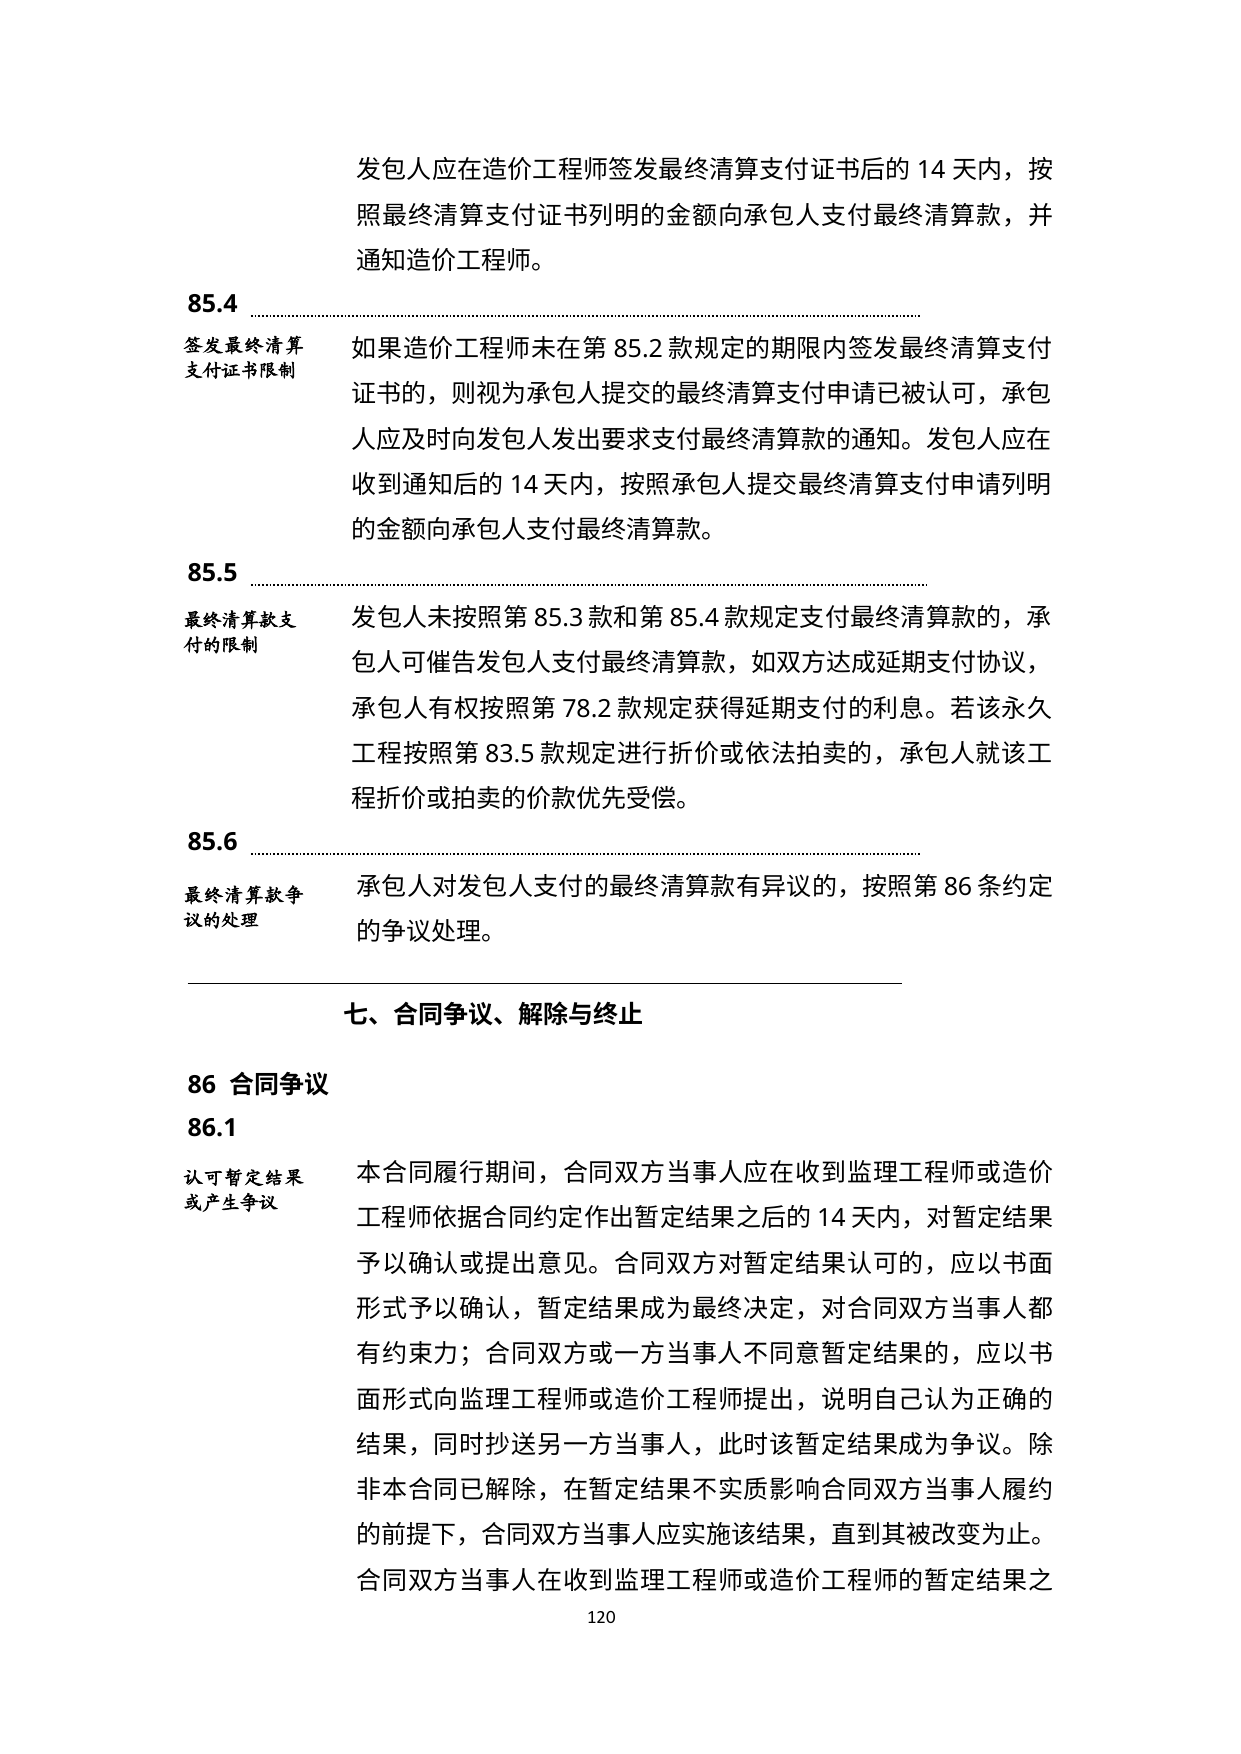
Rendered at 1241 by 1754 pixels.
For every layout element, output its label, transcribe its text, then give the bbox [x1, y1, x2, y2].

text 发包人应在造价工程师签发最终清算支付证书后的14 天内，按照最终清算支付证书列明的金额向承包人支付最终清算款，并通知造价工程师。 [356, 150, 1053, 277]
text 承包人对发包人支付的最终清算款有异议的，按照第86条约定的争议处理。 [356, 867, 1053, 948]
text 85.4 [187, 286, 1053, 320]
text 发包人未按照第85.3款和第85.4款规定支付最终清算款的，承包人可催告发包人支付最终清算款，如双方达成延期支付协议，承包人有权按照第78.2款规定获得延期支付的利息。若该永久工程按照第83.5款规定进行折价或依法拍卖的，承包人就该工程折价或拍卖的价款优先受偿。 [352, 597, 1053, 815]
text 本合同履行期间，合同双方当事人应在收到监理工程师或造价工程师依据合同约定作出暂定结果之后的14天内，对暂定结果予以确认或提出意见。合同双方对暂定结果认可的，应以书面形式予以确认，暂定结果成为最终决定，对合同双方当事人都有约束力；合同双方或一方当事人不同意暂定结果的，应以书面形式向监理工程师或造价工程师提出，说明自己认为正确的结果，同时抄送另一方当事人，此时该暂定结果成为争议。除非本合同已解除，在暂定结果不实质影响合同双方当事人履约的前提下，合同双方当事人应实施该结果，直到其被改变为止。 [356, 1152, 1053, 1551]
text 86 合同争议 [187, 1065, 1053, 1101]
text 85.5 [187, 555, 1053, 589]
text 86.1 [187, 1110, 1053, 1144]
text 七、合同争议、解除与终止 [187, 994, 1053, 1031]
text 85.6 [187, 824, 1053, 858]
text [356, 1560, 1053, 1597]
text 如果造价工程师未在第85.2款规定的期限内签发最终清算支付证书的，则视为承包人提交的最终清算支付申请已被认可，承包人应及时向发包人发出要求支付最终清算款的通知。发包人应在收到通知后的14天内，按照承包人提交最终清算支付申请列明的金额向承包人支付最终清算款。 [352, 328, 1053, 546]
